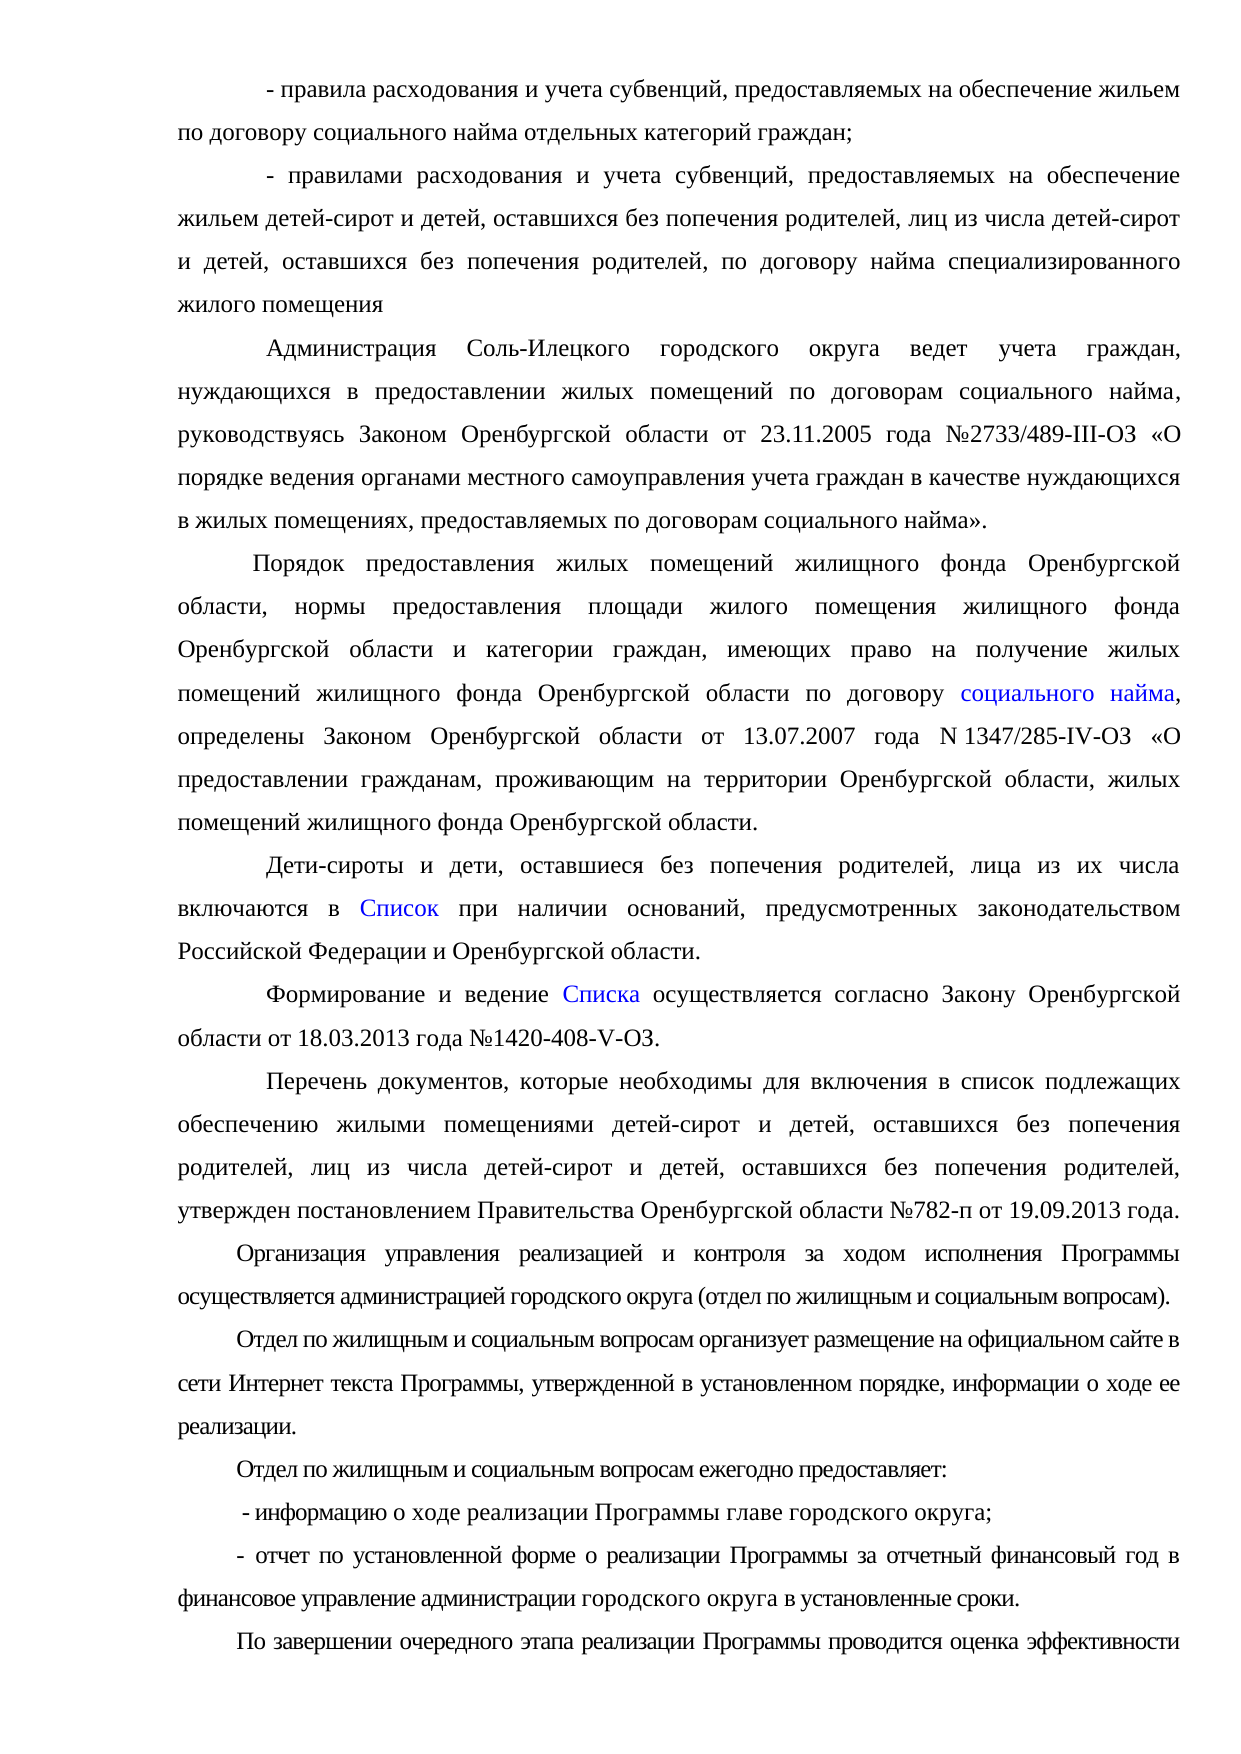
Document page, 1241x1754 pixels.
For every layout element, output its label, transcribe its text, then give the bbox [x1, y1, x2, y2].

text Дети-сироты и дети, оставшиеся без попечения родителей, лица из их числа включаются в Список при наличии оснований, предусмотренных законодательством Российской Федерации и Оренбургской области. [177, 850, 1181, 965]
text Перечень документов, которые необходимы для включения в список подлежащих обеспечению жилыми помещениями детей-сирот и детей, оставшихся без попечения родителей, лиц из числа детей-сирот и детей, оставшихся без попечения родителей, утвержден постановлением Правительства Оренбургской области №782-п от 19.09.2013 года. [177, 1066, 1181, 1224]
text - информацию о ходе реализации Программы главе городского округа; [177, 1497, 1181, 1526]
text Организация управления реализацией и контроля за ходом исполнения Программы осуществляется администрацией городского округа (отдел по жилищным и социальным вопросам). [177, 1238, 1181, 1310]
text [177, 1626, 1181, 1655]
text Администрация Соль-Илецкого городского округа ведет учета граждан, нуждающихся в предоставлении жилых помещений по договорам социального найма, руководствуясь Законом Оренбургской области от 23.11.2005 года №2733/489-III-ОЗ «О порядке ведения органами местного самоуправления учета граждан в качестве нуждающихся в жилых помещениях, предоставляемых по договорам социального найма». [177, 333, 1181, 534]
text Отдел по жилищным и социальным вопросам организует размещение на официальном сайте в сети Интернет текста Программы, утвержденной в установленном порядке, информации о ходе ее реализации. [177, 1324, 1181, 1439]
text Порядок предоставления жилых помещений жилищного фонда Оренбургской области, нормы предоставления площади жилого помещения жилищного фонда Оренбургской области и категории граждан, имеющих право на получение жилых помещений жилищного фонда Оренбургской области по договору социального найма, определены Законом Оренбургской области от 13.07.2007 года N 1347/285-IV-ОЗ «О предоставлении гражданам, проживающим на территории Оренбургской области, жилых помещений жилищного фонда Оренбургской области. [177, 548, 1181, 836]
text Отдел по жилищным и социальным вопросам ежегодно предоставляет: [177, 1454, 1181, 1483]
text - правила расходования и учета субвенций, предоставляемых на обеспечение жильем по договору социального найма отдельных категорий граждан; [177, 74, 1181, 146]
text - отчет по установленной форме о реализации Программы за отчетный финансовый год в финансовое управление администрации городского округа в установленные сроки. [177, 1540, 1181, 1612]
text - правилами расходования и учета субвенций, предоставляемых на обеспечение жильем детей-сирот и детей, оставшихся без попечения родителей, лиц из числа детей-сирот и детей, оставшихся без попечения родителей, по договору найма специализированного жилого помещения [177, 160, 1181, 318]
text Формирование и ведение Списка осуществляется согласно Закону Оренбургской области от 18.03.2013 года №1420-408-V-ОЗ. [177, 979, 1181, 1051]
